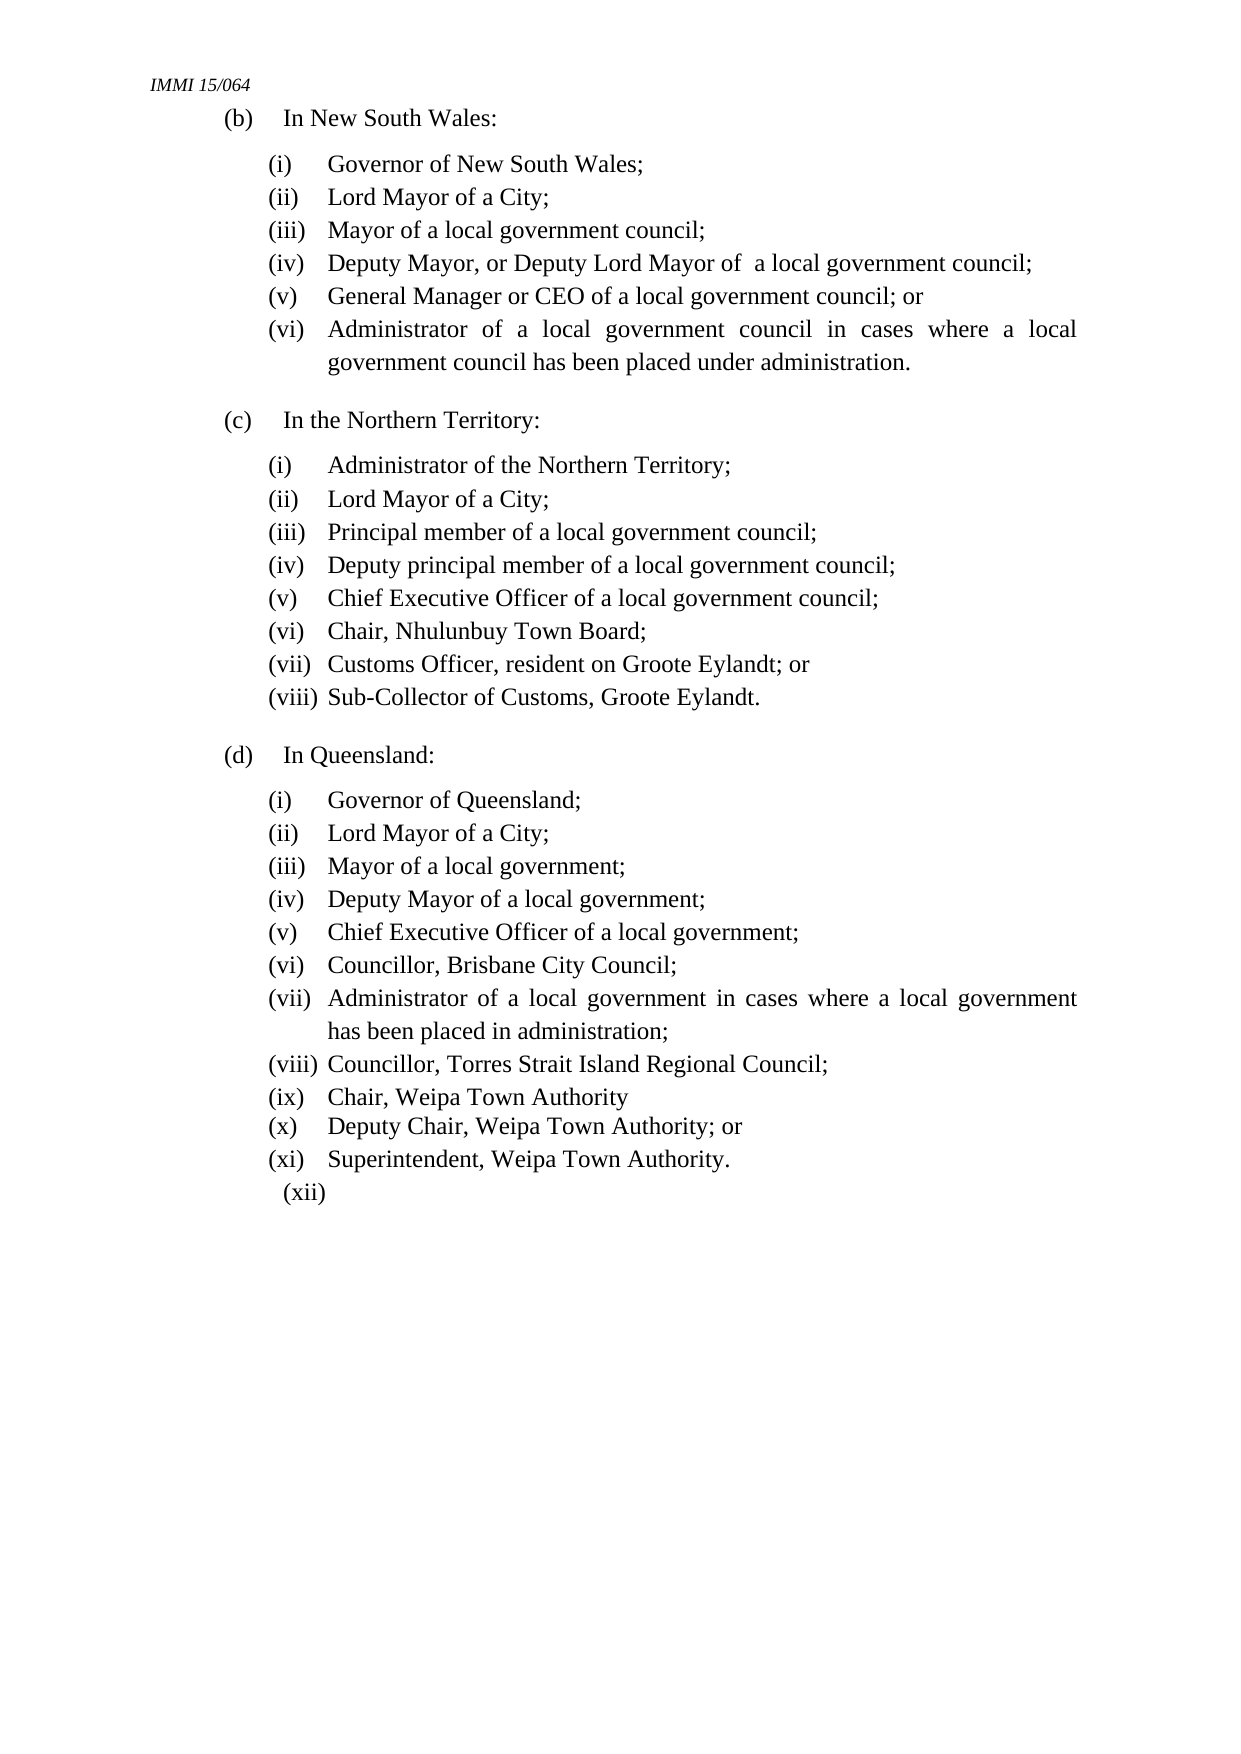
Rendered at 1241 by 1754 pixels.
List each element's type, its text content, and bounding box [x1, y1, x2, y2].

list Mayor of a local government council; [268, 215, 1078, 244]
list Customs Officer, resident on Groote Eylandt; or [268, 649, 1078, 677]
list Administrator of the Northern Territory; [268, 451, 1078, 479]
list Lord Mayor of a City; [268, 818, 1078, 847]
list Deputy Chair, Weipa Town Authority; or [268, 1111, 1078, 1140]
list Chair, Nhulunbuy Town Board; [268, 616, 1078, 644]
list Administrator of a local government council in cases where a local government council has been placed under administration. [268, 314, 1078, 376]
list Chair, Weipa Town Authority [268, 1082, 1078, 1111]
list Councillor, Brisbane City Council; [268, 950, 1078, 979]
list Lord Mayor of a City; [268, 484, 1078, 512]
list Deputy Mayor of a local government; [268, 884, 1078, 913]
list Principal member of a local government council; [268, 517, 1078, 545]
list Chief Executive Officer of a local government; [268, 917, 1078, 946]
list In Queensland: [224, 740, 1078, 768]
list Deputy Mayor, or Deputy Lord Mayor of a local government council; [268, 248, 1078, 277]
list Councillor, Torres Strait Island Regional Council; [268, 1049, 1078, 1078]
list In the Northern Territory: [224, 405, 1078, 434]
list Administrator of a local government in cases where a local government has been placed in administration; [268, 983, 1078, 1045]
list General Manager or CEO of a local government council; or [268, 281, 1078, 310]
list Governor of New South Wales; [268, 149, 1078, 178]
list Mayor of a local government; [268, 851, 1078, 880]
list In New South Wales: [224, 103, 1078, 132]
list Sub-Collector of Customs, Groote Eylandt. [268, 682, 1078, 711]
list Governor of Queensland; [268, 785, 1078, 814]
list Deputy principal member of a local government council; [268, 550, 1078, 578]
list Chief Executive Officer of a local government council; [268, 583, 1078, 611]
list Lord Mayor of a City; [268, 182, 1078, 211]
list Superintendent, Weipa Town Authority. [268, 1144, 1078, 1173]
